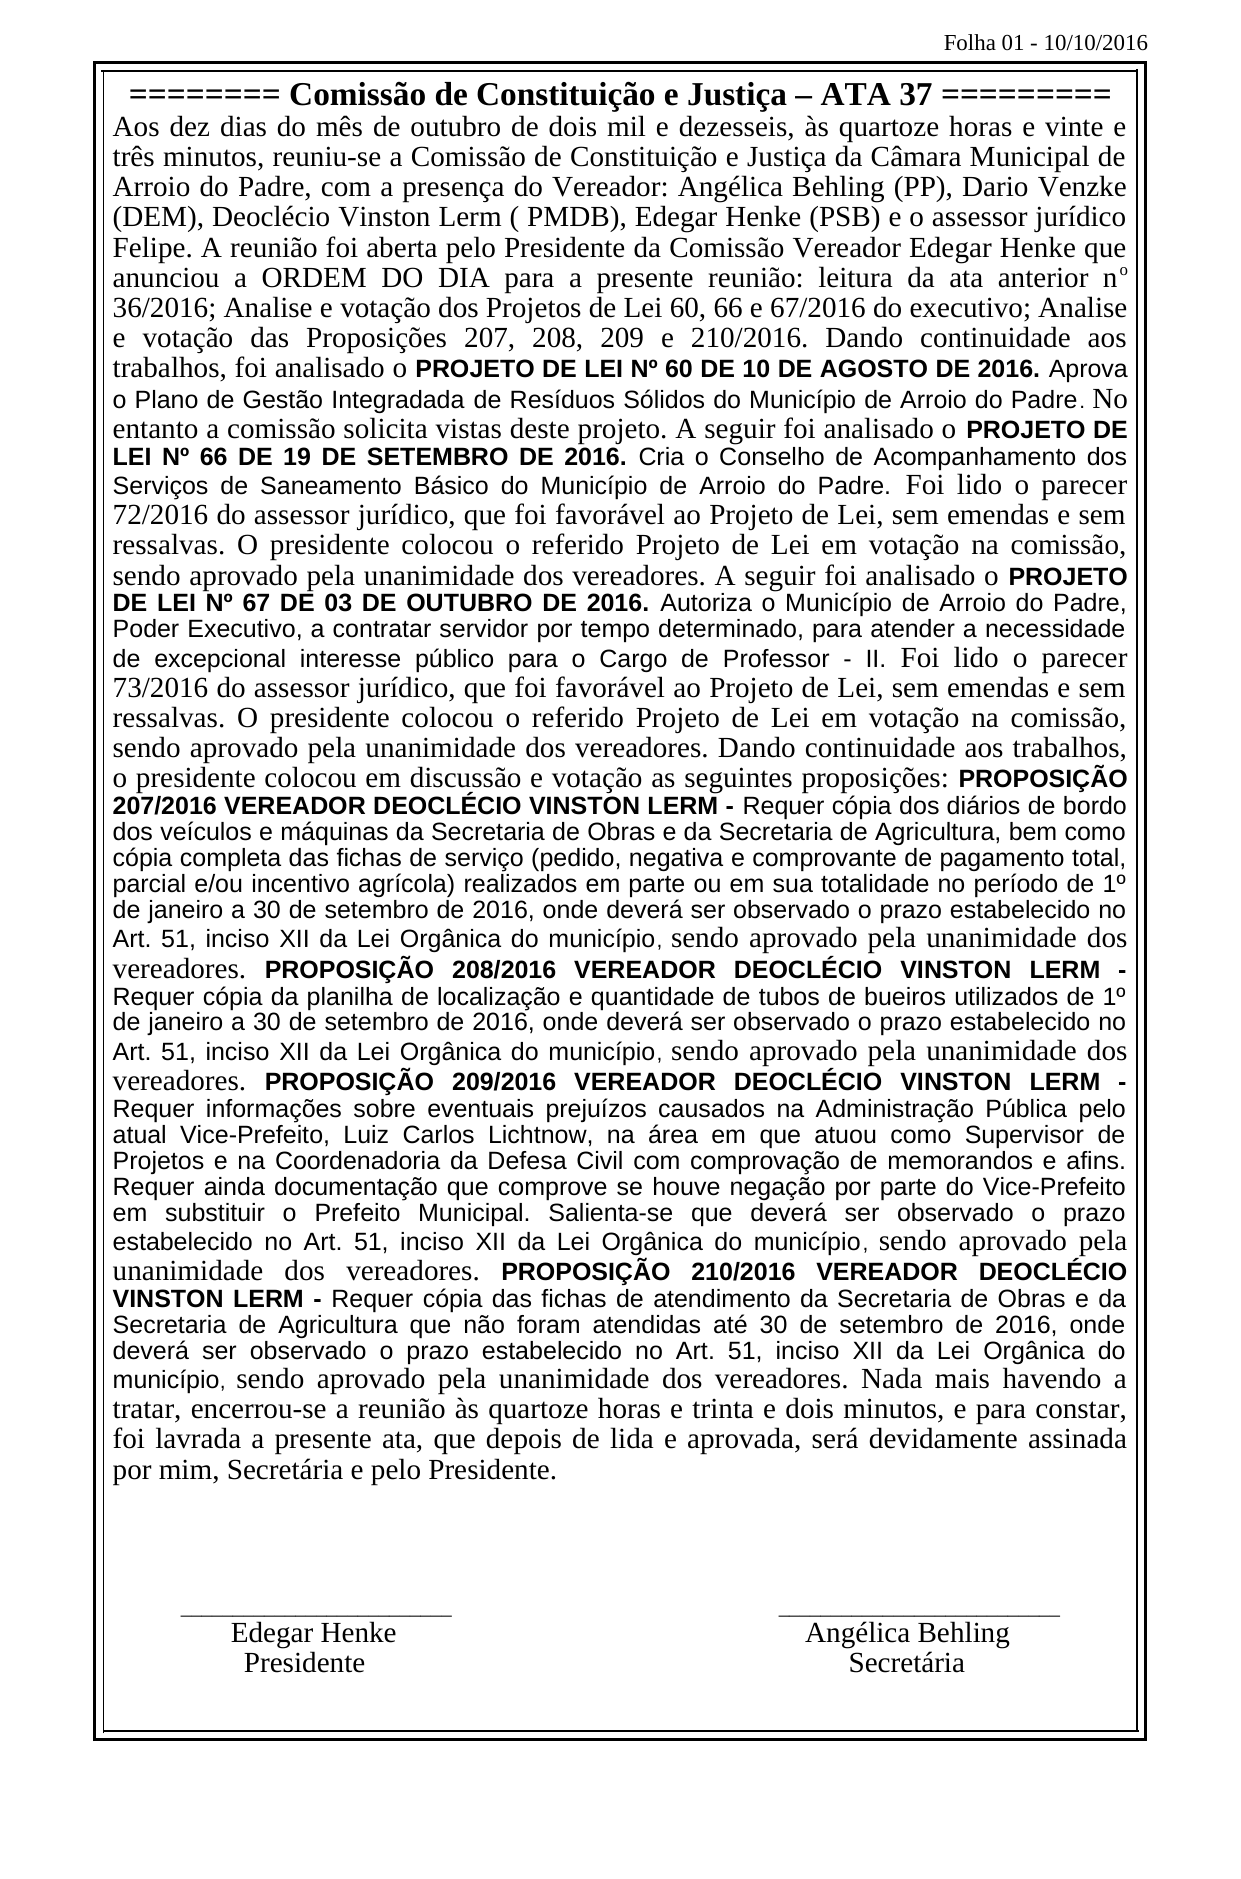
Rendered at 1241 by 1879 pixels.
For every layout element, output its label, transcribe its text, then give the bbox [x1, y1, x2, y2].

text Presidente Secretária [112, 1649, 1128, 1679]
text __________________________ ___________________________ [112, 1597, 1128, 1619]
text Edegar Henke Angélica Behling [112, 1619, 1128, 1649]
text ======== Comissão de Constituição e Justiça – ATA 37 ========= [112, 74, 1128, 112]
text Aos dez dias do mês de outubro de dois mil e dezesseis, às quartoze horas e vinte e três minutos, reuniu-se a Comissão de Constituição e Justiça da Câmara Municipal de Arroio do Padre, com a presença do Vereador: Angélica Behling (PP), Dario Venzke (DEM), Deoclécio Vinston Lerm ( PMDB), Edegar Henke (PSB) e o assessor jurídico Felipe. A reunião foi aberta pelo Presidente da Comissão Vereador Edegar Henke que anunciou a ORDEM DO DIA para a presente reunião: leitura da ata anterior no 36/2016; Analise e votação dos Projetos de Lei 60, 66 e 67/2016 do executivo; Analise e votação das Proposições 207, 208, 209 e 210/2016. Dando continuidade aos trabalhos, foi analisado o PROJETO DE LEI Nº 60 DE 10 DE AGOSTO DE 2016. Aprova o Plano de Gestão Integradada de Resíduos Sólidos do Município de Arroio do Padre. No entanto a comissão solicita vistas deste projeto. A seguir foi analisado o PROJETO DE LEI Nº 66 DE 19 DE SETEMBRO DE 2016. Cria o Conselho de Acompanhamento dos Serviços de Saneamento Básico do Município de Arroio do Padre. Foi lido o parecer 72/2016 do assessor jurídico, que foi favorável ao Projeto de Lei, sem emendas e sem ressalvas. O presidente colocou o referido Projeto de Lei em votação na comissão, sendo aprovado pela unanimidade dos vereadores. A seguir foi analisado o PROJETO DE LEI Nº 67 DE 03 DE OUTUBRO DE 2016. Autoriza o Município de Arroio do Padre, Poder Executivo, a contratar servidor por tempo determinado, para atender a necessidade de excepcional interesse público para o Cargo de Professor - II. Foi lido o parecer 73/2016 do assessor jurídico, que foi favorável ao Projeto de Lei, sem emendas e sem ressalvas. O presidente colocou o referido Projeto de Lei em votação na comissão, sendo aprovado pela unanimidade dos vereadores. Dando continuidade aos trabalhos, o presidente colocou em discussão e votação as seguintes proposições: PROPOSIÇÃO 207/2016 VEREADOR DEOCLÉCIO VINSTON LERM - Requer cópia dos diários de bordo dos veículos e máquinas da Secretaria de Obras e da Secretaria de Agricultura, bem como cópia completa das fichas de serviço (pedido, negativa e comprovante de pagamento total, parcial e/ou incentivo agrícola) realizados em parte ou em sua totalidade no período de 1º de janeiro a 30 de setembro de 2016, onde deverá ser observado o prazo estabelecido no Art. 51, inciso XII da Lei Orgânica do município, sendo aprovado pela unanimidade dos vereadores. PROPOSIÇÃO 208/2016 VEREADOR DEOCLÉCIO VINSTON LERM - Requer cópia da planilha de localização e quantidade de tubos de bueiros utilizados de 1º de janeiro a 30 de setembro de 2016, onde deverá ser observado o prazo estabelecido no Art. 51, inciso XII da Lei Orgânica do município, sendo aprovado pela unanimidade dos vereadores. PROPOSIÇÃO 209/2016 VEREADOR DEOCLÉCIO VINSTON LERM - Requer informações sobre eventuais prejuízos causados na Administração Pública pelo atual Vice-Prefeito, Luiz Carlos Lichtnow, na área em que atuou como Supervisor de Projetos e na Coordenadoria da Defesa Civil com comprovação de memorandos e afins. Requer ainda documentação que comprove se houve negação por parte do Vice-Prefeito em substituir o Prefeito Municipal. Salienta-se que deverá ser observado o prazo estabelecido no Art. 51, inciso XII da Lei Orgânica do município, sendo aprovado pela unanimidade dos vereadores. PROPOSIÇÃO 210/2016 VEREADOR DEOCLÉCIO VINSTON LERM - Requer cópia das fichas de atendimento da Secretaria de Obras e da Secretaria de Agricultura que não foram atendidas até 30 de setembro de 2016, onde deverá ser observado o prazo estabelecido no Art. 51, inciso XII da Lei Orgânica do município, sendo aprovado pela unanimidade dos vereadores. Nada mais havendo a tratar, encerrou-se a reunião às quartoze horas e trinta e dois minutos, e para constar, foi lavrada a presente ata, que depois de lida e aprovada, será devidamente assinada por mim, Secretária e pelo Presidente. [112, 112, 1128, 1485]
